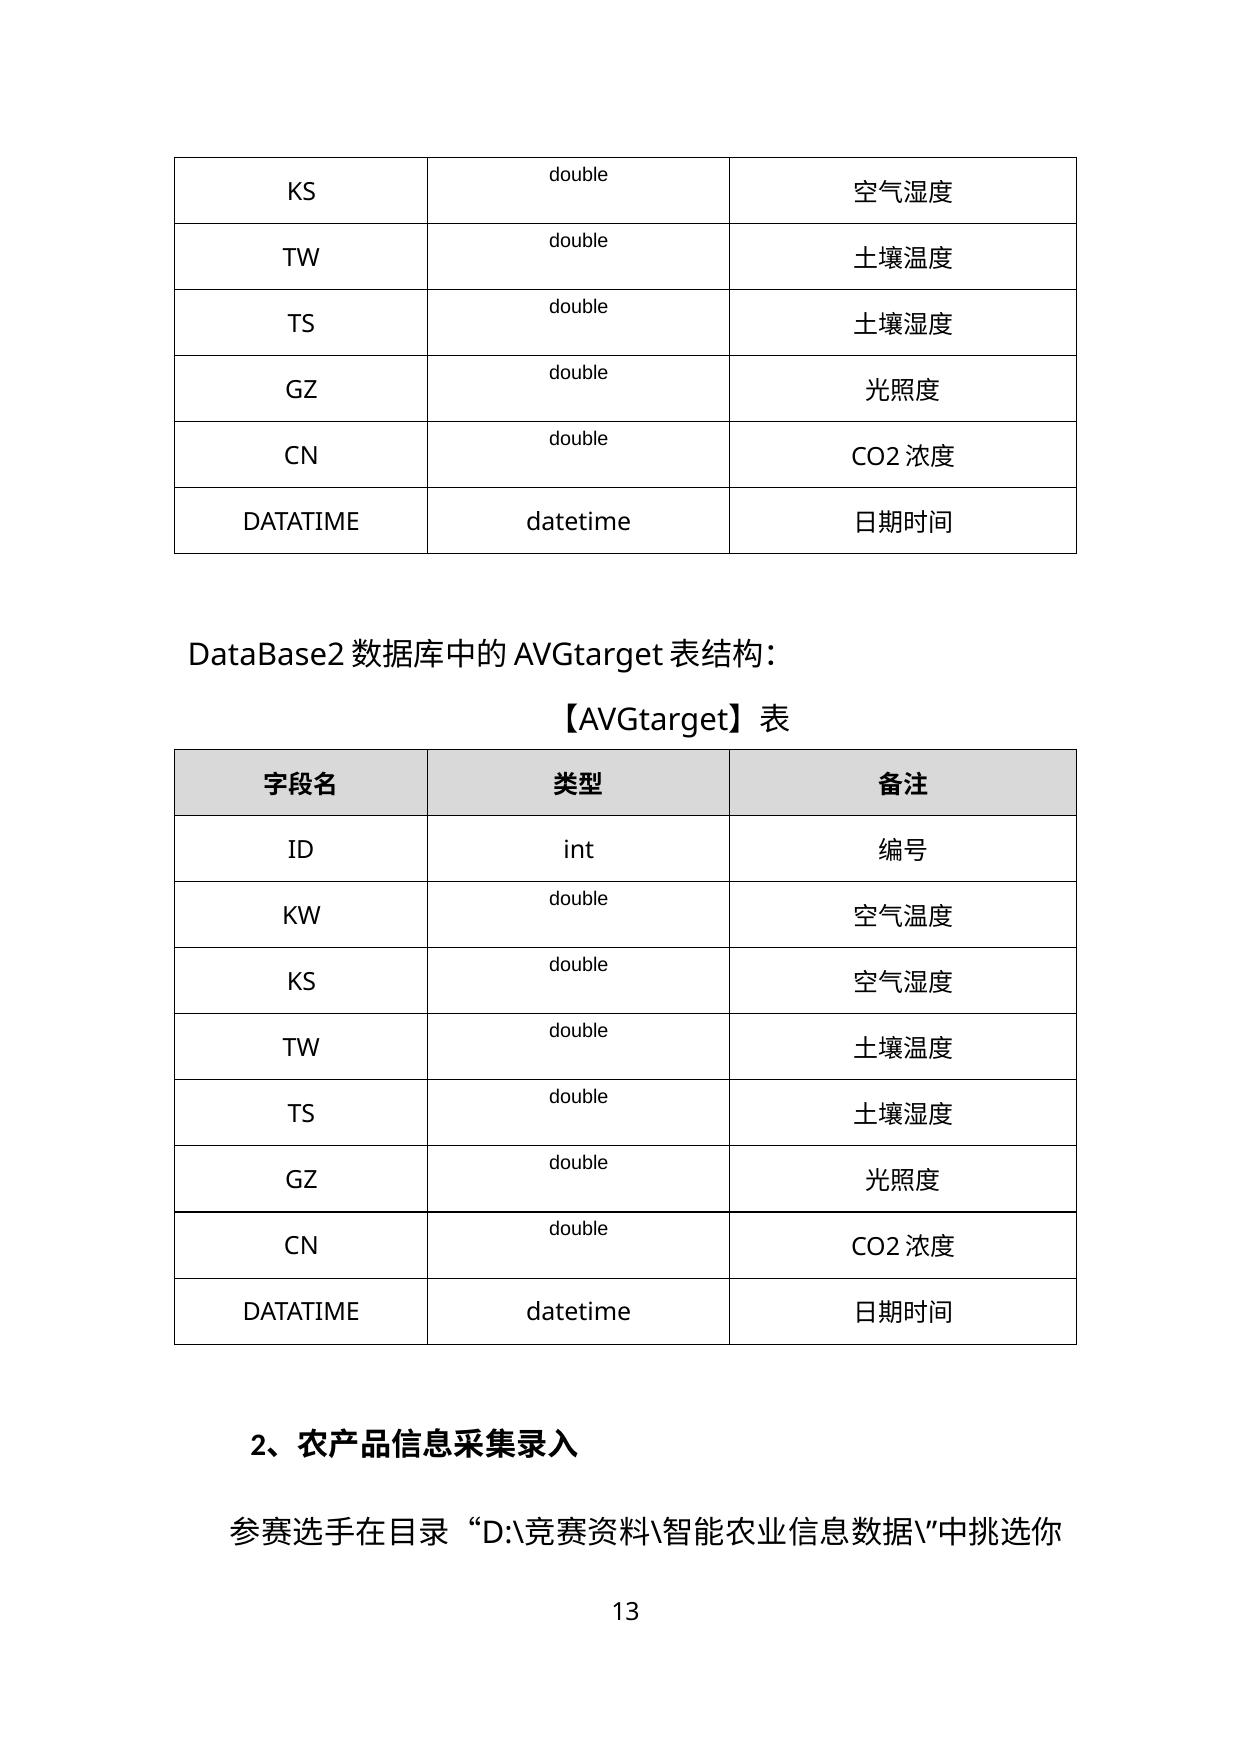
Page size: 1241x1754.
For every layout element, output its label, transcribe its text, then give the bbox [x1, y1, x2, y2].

table_cell datetime [428, 488, 729, 553]
table_cell double [428, 224, 729, 289]
table_cell DATATIME [175, 1279, 427, 1343]
table_cell int [428, 816, 729, 881]
table_cell ID [175, 816, 427, 881]
table_header 备注 [730, 750, 1076, 815]
table_cell double [428, 158, 729, 223]
table_cell 土壤湿度 [730, 1080, 1076, 1145]
table_cell TS [175, 290, 427, 355]
table_cell double [428, 290, 729, 355]
table_cell double [428, 1080, 729, 1145]
table_cell double [428, 882, 729, 947]
text 2、农产品信息采集录入 [187, 1409, 1063, 1474]
table_cell 日期时间 [730, 488, 1076, 553]
table_cell 空气湿度 [730, 158, 1076, 223]
table_cell datetime [428, 1279, 729, 1343]
table_cell TW [175, 1014, 427, 1079]
text DataBase2数据库中的AVGtarget表结构： [187, 619, 1063, 684]
table_cell GZ [175, 1146, 427, 1211]
table_cell 空气温度 [730, 882, 1076, 947]
table_cell 土壤温度 [730, 224, 1076, 289]
table_cell double [428, 422, 729, 487]
table_cell TW [175, 224, 427, 289]
table_cell 土壤温度 [730, 1014, 1076, 1079]
table_cell KS [175, 948, 427, 1013]
table_cell GZ [175, 356, 427, 421]
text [187, 1497, 1063, 1562]
table_cell double [428, 1146, 729, 1211]
table_cell 空气湿度 [730, 948, 1076, 1013]
table_cell TS [175, 1080, 427, 1145]
table_cell double [428, 1213, 729, 1277]
table_cell KS [175, 158, 427, 223]
table_cell double [428, 1014, 729, 1079]
table_header 字段名 [175, 750, 427, 815]
table_cell double [428, 356, 729, 421]
table_cell KW [175, 882, 427, 947]
table_cell CO2浓度 [730, 422, 1076, 487]
table_cell CO2浓度 [730, 1213, 1076, 1277]
table_cell 光照度 [730, 1146, 1076, 1211]
table_cell 编号 [730, 816, 1076, 881]
table_cell double [428, 948, 729, 1013]
table_cell CN [175, 422, 427, 487]
table_cell DATATIME [175, 488, 427, 553]
table_header 类型 [428, 750, 729, 815]
text 【AVGtarget】表 [275, 684, 1063, 749]
table_cell 土壤湿度 [730, 290, 1076, 355]
table_cell 光照度 [730, 356, 1076, 421]
table_cell 日期时间 [730, 1279, 1076, 1343]
table_cell CN [175, 1213, 427, 1277]
